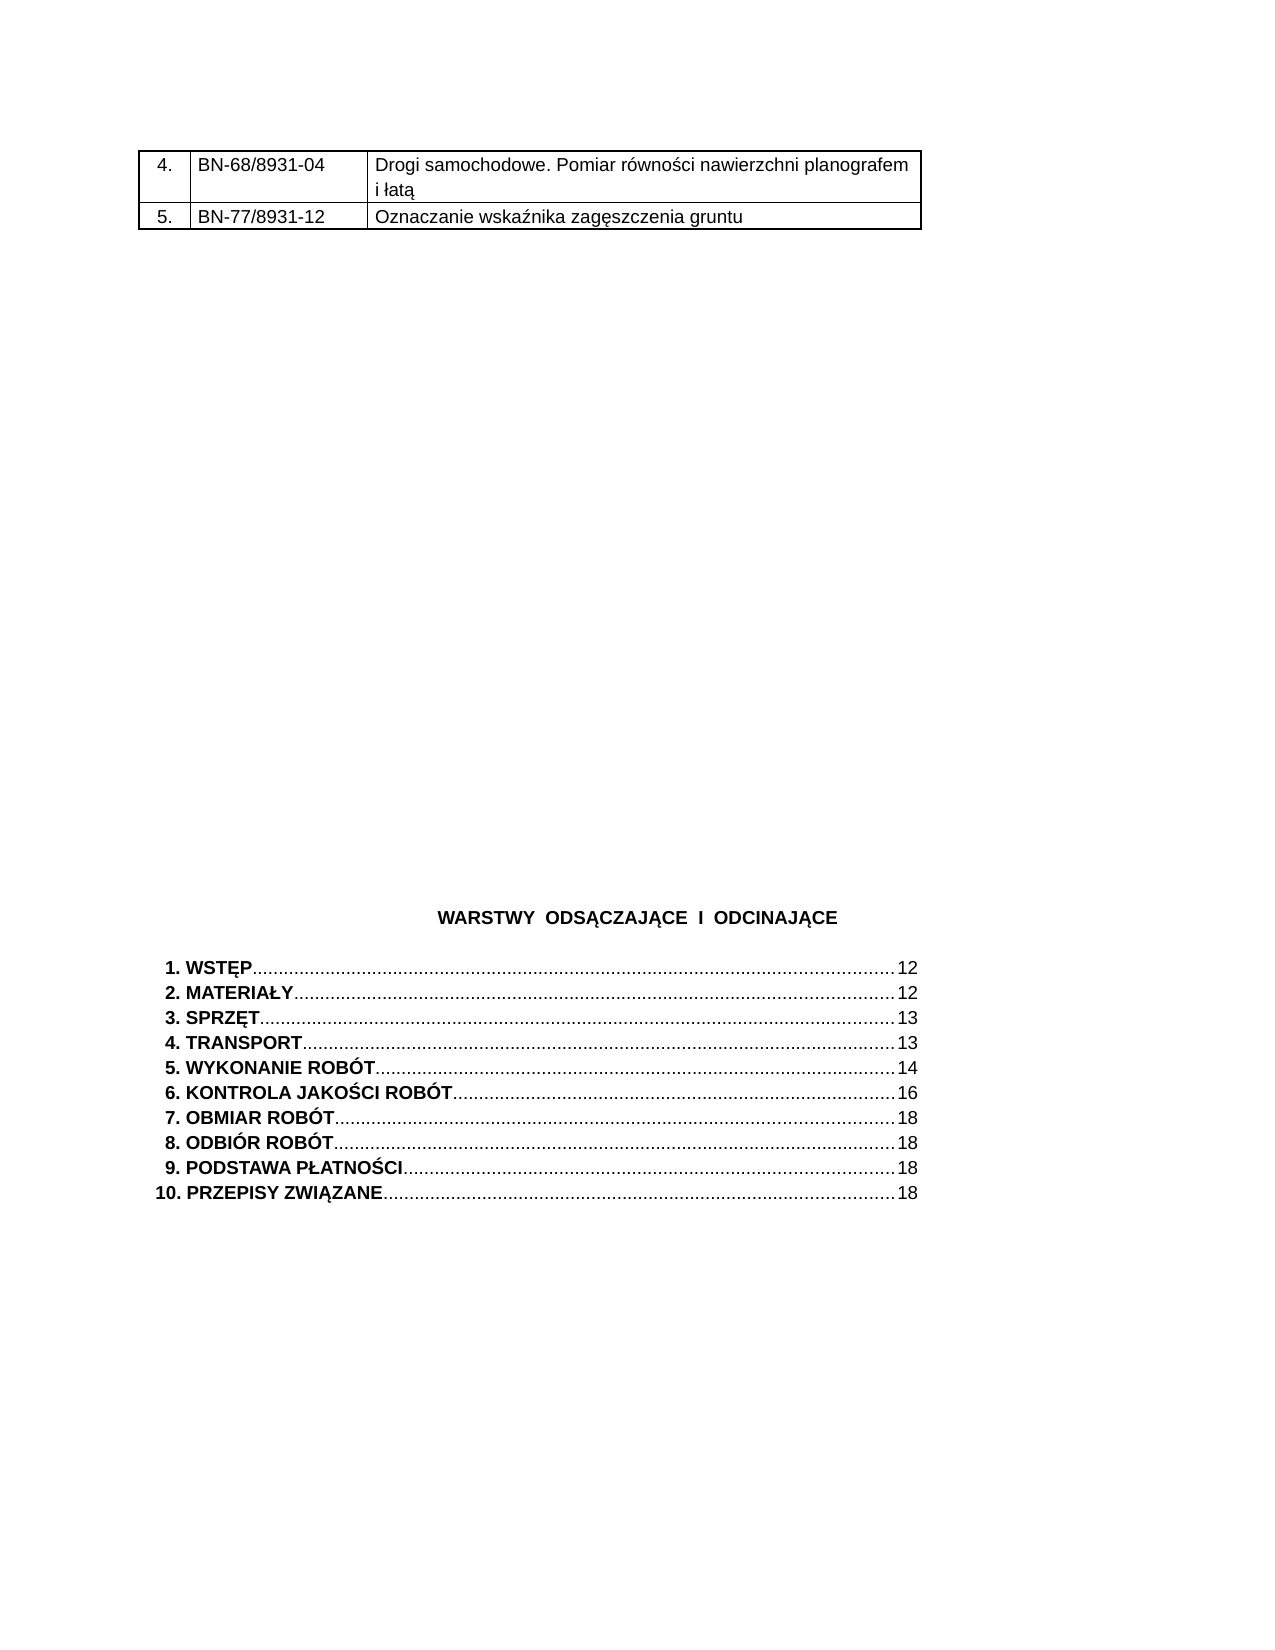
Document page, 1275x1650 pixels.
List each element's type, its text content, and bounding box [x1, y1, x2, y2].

table_cell BN-77/8931-12 [191, 203, 367, 228]
text 6. KONTROLA JAKOŚCI ROBÓT 16 [165, 1080, 1125, 1105]
text 5. WYKONANIE ROBÓT 14 [165, 1055, 1125, 1080]
text 9. PODSTAWA PŁATNOŚCI 18 [165, 1155, 1125, 1180]
text 1. WSTĘP 12 [165, 955, 1125, 980]
text 4. TRANSPORT 13 [165, 1030, 1125, 1055]
text WARSTWY ODSĄCZAJĄCE I ODCINAJĄCE [150, 905, 1125, 930]
text 8. ODBIÓR ROBÓT 18 [165, 1130, 1125, 1155]
text 10. PRZEPISY ZWIĄZANE 18 [150, 1180, 1125, 1205]
table_cell 5. [140, 203, 190, 228]
text 7. OBMIAR ROBÓT 18 [165, 1105, 1125, 1130]
text 3. SPRZĘT 13 [165, 1005, 1125, 1030]
table_cell Drogi samochodowe. Pomiar równości nawierzchni planografem i łatą [368, 152, 920, 202]
text 2. MATERIAŁY 12 [165, 980, 1125, 1005]
table_cell BN-68/8931-04 [191, 152, 367, 202]
table_cell Oznaczanie wskaźnika zagęszczenia gruntu [368, 203, 920, 228]
table_cell 4. [140, 152, 190, 202]
